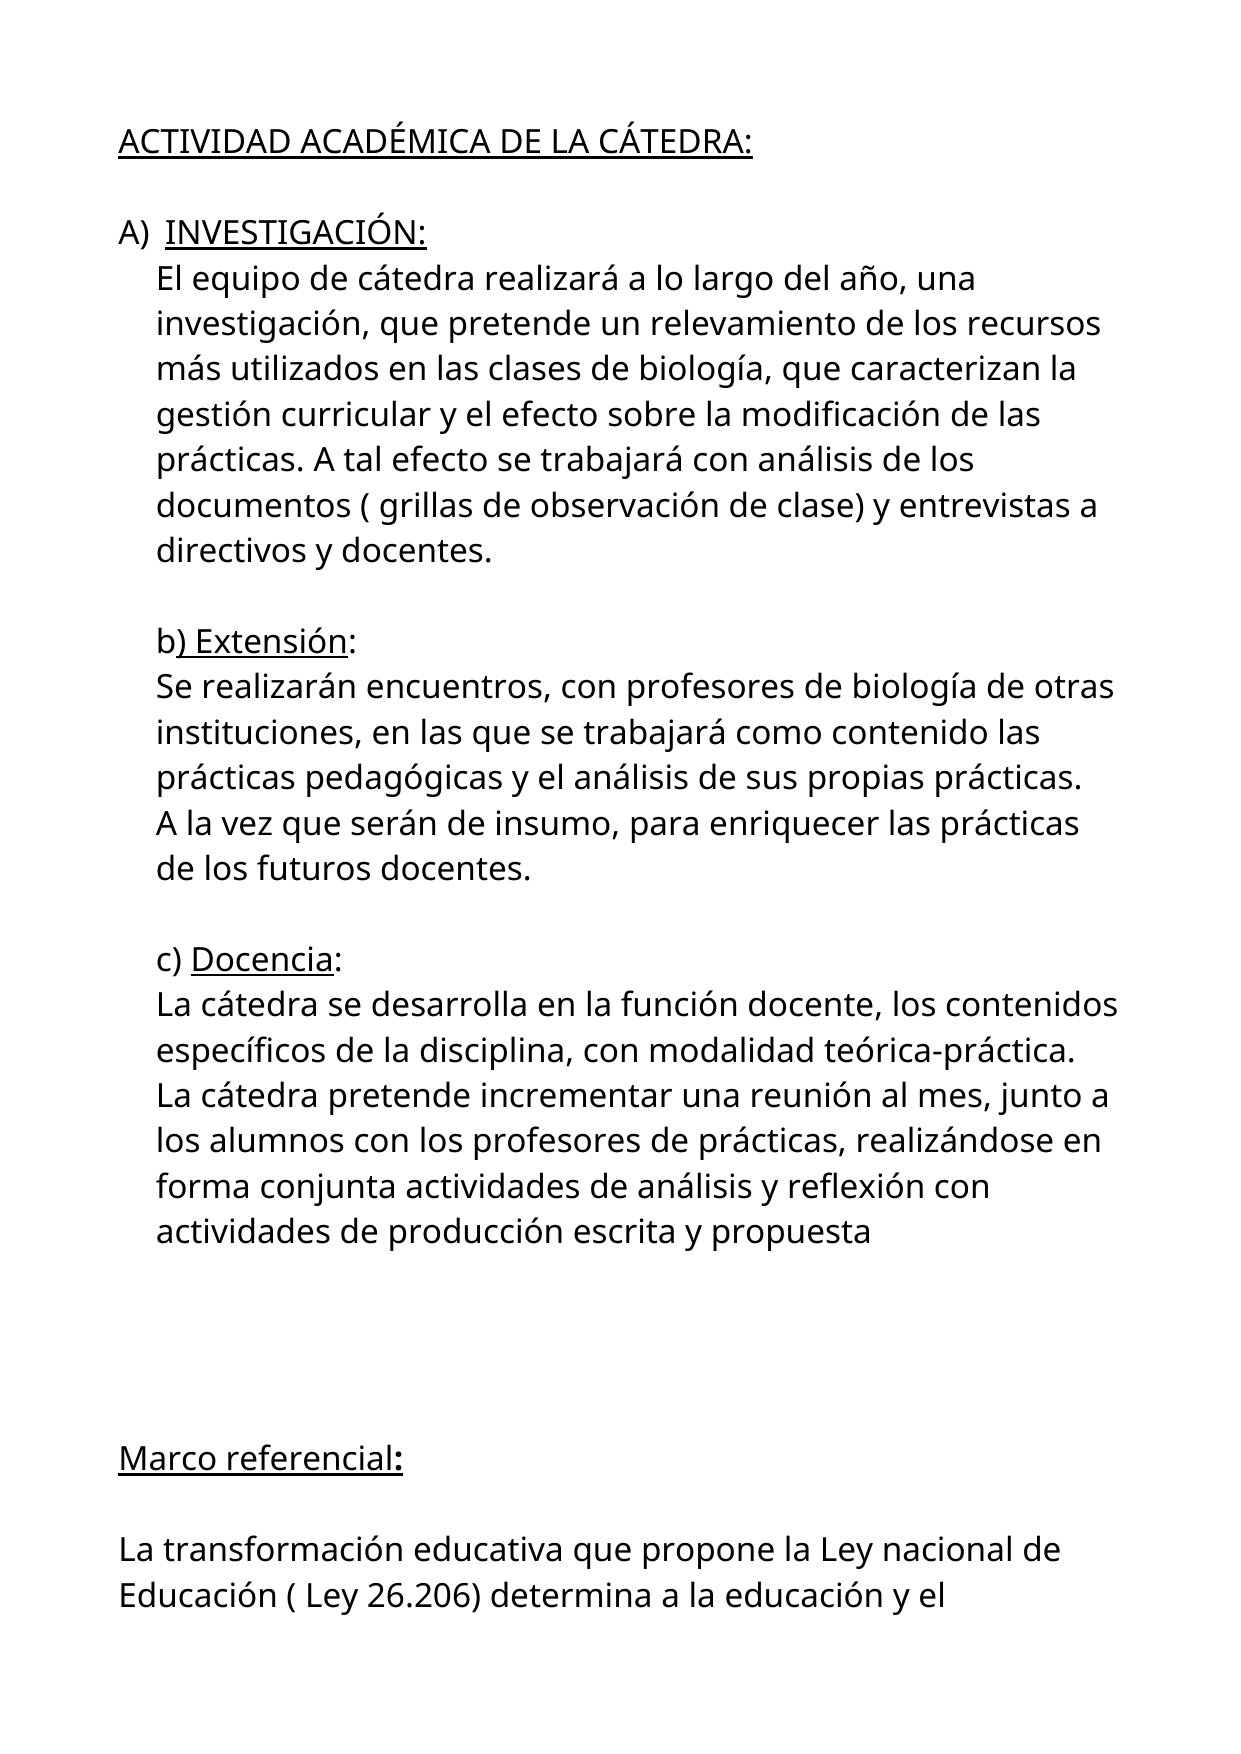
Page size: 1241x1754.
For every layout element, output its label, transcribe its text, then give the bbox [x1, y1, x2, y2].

text ACTIVIDAD ACADÉMICA DE LA CÁTEDRA: [118, 118, 1122, 163]
text La cátedra pretende incrementar una reunión al mes, junto a los alumnos con los profesores de prácticas, realizándose en forma conjunta actividades de análisis y reflexión con actividades de producción escrita y propuesta [156, 1072, 1122, 1253]
text b) Extensión: [156, 618, 1122, 663]
text La cátedra se desarrolla en la función docente, los contenidos específicos de la disciplina, con modalidad teórica-práctica. [156, 981, 1122, 1072]
list INVESTIGACIÓN: [118, 209, 1122, 254]
text Se realizarán encuentros, con profesores de biología de otras instituciones, en las que se trabajará como contenido las prácticas pedagógicas y el análisis de sus propias prácticas. [156, 663, 1122, 799]
text c) Docencia: [156, 936, 1122, 981]
text El equipo de cátedra realizará a lo largo del año, una investigación, que pretende un relevamiento de los recursos más utilizados en las clases de biología, que caracterizan la gestión curricular y el efecto sobre la modificación de las prácticas. A tal efecto se trabajará con análisis de los documentos ( grillas de observación de clase) y entrevistas a directivos y docentes. [156, 254, 1122, 572]
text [118, 1526, 1122, 1617]
text Marco referencial: [118, 1435, 1122, 1481]
text A la vez que serán de insumo, para enriquecer las prácticas de los futuros docentes. [156, 799, 1122, 890]
